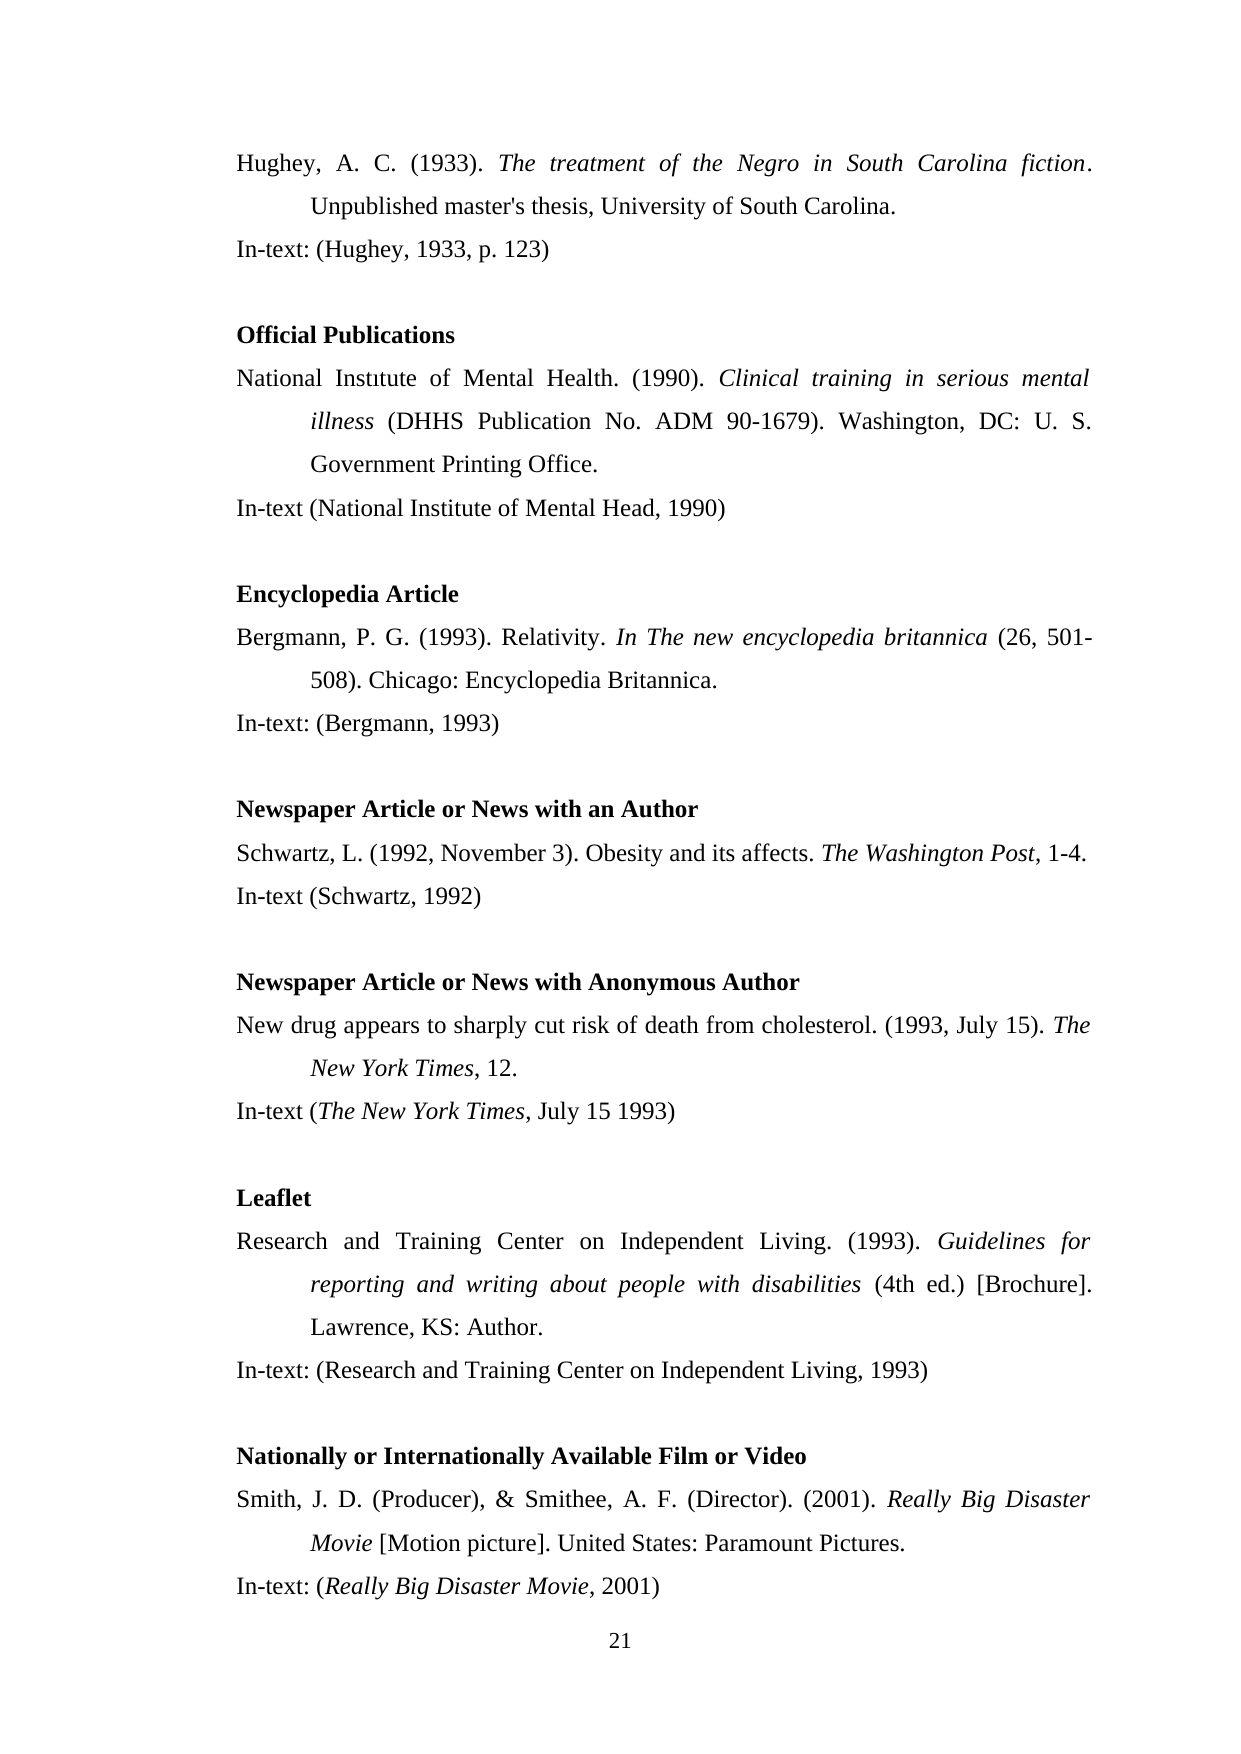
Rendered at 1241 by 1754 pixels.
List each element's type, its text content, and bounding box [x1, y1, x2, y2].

text In-text (Schwartz, 1992) [236, 881, 1093, 909]
text National Instıtute of Mental Health. (1990). Clinical training in serious mental illness (DHHS Publication No. ADM 90-1679). Washington, DC: U. S. Government Printing Office. [236, 363, 1093, 478]
text Bergmann, P. G. (1993). Relativity. In The new encyclopedia britannica (26, 501-508). Chicago: Encyclopedia Britannica. [236, 622, 1093, 694]
text Encyclopedia Article [236, 579, 1093, 608]
text Smith, J. D. (Producer), & Smithee, A. F. (Director). (2001). Really Big Disaster Movie [Motion picture]. United States: Paramount Pictures. [236, 1484, 1093, 1556]
text New drug appears to sharply cut risk of death from cholesterol. (1993, July 15). The New York Times, 12. [236, 1010, 1093, 1082]
text Leaflet [236, 1183, 1093, 1211]
text Research and Training Center on Independent Living. (1993). Guidelines for reporting and writing about people with disabilities (4th ed.) [Brochure]. Lawrence, KS: Author. [236, 1226, 1093, 1341]
text In-text (The New York Times, July 15 1993) [236, 1096, 1093, 1125]
text Newspaper Article or News with Anonymous Author [236, 967, 1093, 996]
text Nationally or Internationally Available Film or Video [236, 1441, 1093, 1470]
text Hughey, A. C. (1933). The treatment of the Negro in South Carolina fiction. Unpublished master's thesis, University of South Carolina. [236, 148, 1093, 219]
text In-text: (Really Big Disaster Movie, 2001) [236, 1571, 1093, 1599]
text In-text: (Hughey, 1933, p. 123) [236, 234, 1093, 263]
text Official Publications [236, 320, 1093, 349]
text In-text: (Research and Training Center on Independent Living, 1993) [236, 1355, 1093, 1384]
text Schwartz, L. (1992, November 3). Obesity and its affects. The Washington Post, 1-4. [236, 838, 1093, 866]
text Newspaper Article or News with an Author [236, 794, 1093, 823]
text In-text (National Institute of Mental Head, 1990) [236, 493, 1093, 521]
text In-text: (Bergmann, 1993) [236, 708, 1093, 737]
